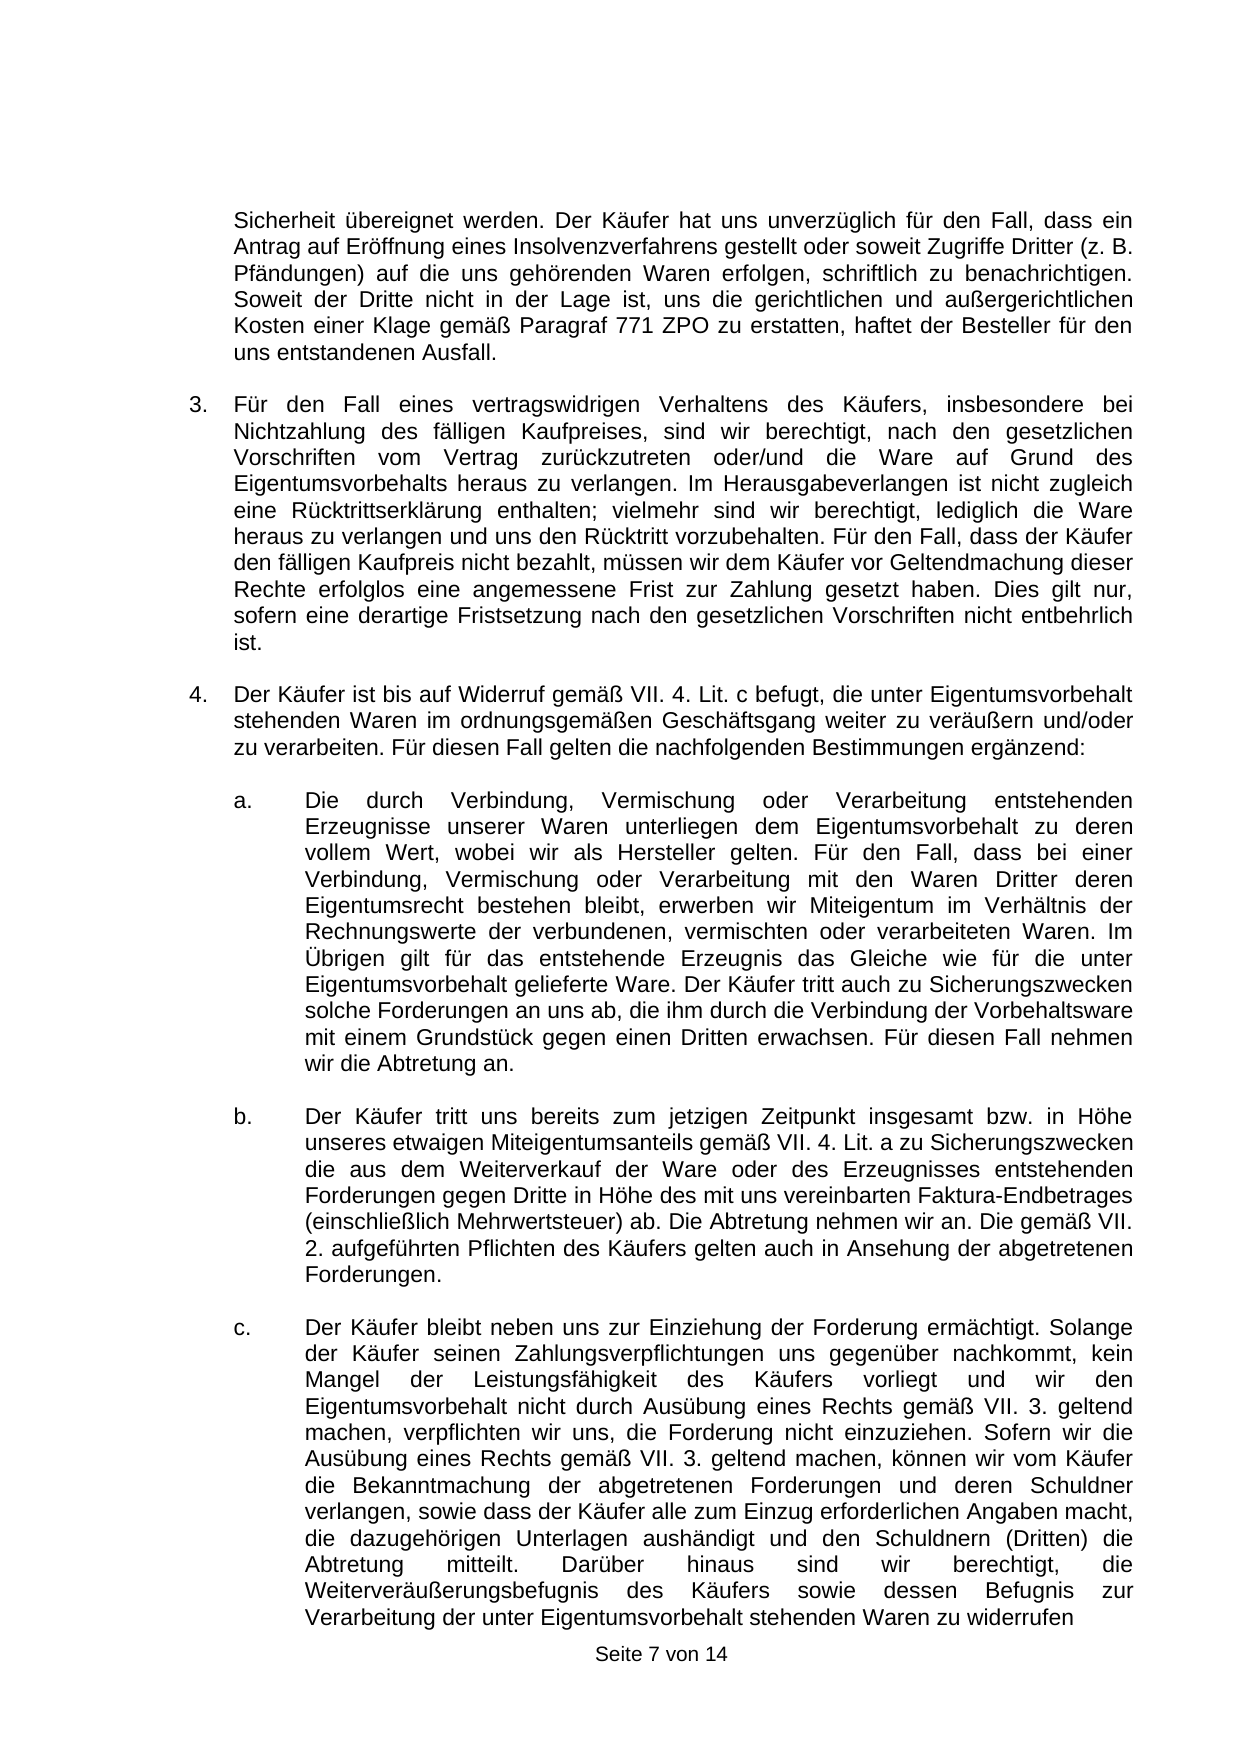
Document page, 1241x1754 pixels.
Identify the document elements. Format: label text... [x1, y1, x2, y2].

list Die durch Verbindung, Vermischung oder Verarbeitung entstehenden Erzeugnisse unserer Waren unterliegen dem Eigentumsvorbehalt zu deren vollem Wert, wobei wir als Hersteller gelten. Für den Fall, dass bei einer Verbindung, Vermischung oder Verarbeitung mit den Waren Dritter deren Eigentumsrecht bestehen bleibt, erwerben wir Miteigentum im Verhältnis der Rechnungswerte der verbundenen, vermischten oder verarbeiteten Waren. Im Übrigen gilt für das entstehende Erzeugnis das Gleiche wie für die unter Eigentumsvorbehalt gelieferte Ware. Der Käufer tritt auch zu Sicherungszwecken solche Forderungen an uns ab, die ihm durch die Verbindung der Vorbehaltsware mit einem Grundstück gegen einen Dritten erwachsen. Für diesen Fall nehmen wir die Abtretung an. [233, 787, 1134, 1076]
list Der Käufer bleibt neben uns zur Einziehung der Forderung ermächtigt. Solange der Käufer seinen Zahlungsverpflichtungen uns gegenüber nachkommt, kein Mangel der Leistungsfähigkeit des Käufers vorliegt und wir den Eigentumsvorbehalt nicht durch Ausübung eines Rechts gemäß VII. 3. geltend machen, verpflichten wir uns, die Forderung nicht einzuziehen. Sofern wir die Ausübung eines Rechts gemäß VII. 3. geltend machen, können wir vom Käufer die Bekanntmachung der abgetretenen Forderungen und deren Schuldner verlangen, sowie dass der Käufer alle zum Einzug erforderlichen Angaben macht, die dazugehörigen Unterlagen aushändigt und den Schuldnern (Dritten) die Abtretung mitteilt. Darüber hinaus sind wir berechtigt, die Weiterveräußerungsbefugnis des Käufers sowie dessen Befugnis zur Verarbeitung der unter Eigentumsvorbehalt stehenden Waren zu widerrufen [233, 1314, 1134, 1630]
list Für den Fall eines vertragswidrigen Verhaltens des Käufers, insbesondere bei Nichtzahlung des fälligen Kaufpreises, sind wir berechtigt, nach den gesetzlichen Vorschriften vom Vertrag zurückzutreten oder/und die Ware auf Grund des Eigentumsvorbehalts heraus zu verlangen. Im Herausgabeverlangen ist nicht zugleich eine Rücktrittserklärung enthalten; vielmehr sind wir berechtigt, lediglich die Ware heraus zu verlangen und uns den Rücktritt vorzubehalten. Für den Fall, dass der Käufer den fälligen Kaufpreis nicht bezahlt, müssen wir dem Käufer vor Geltendmachung dieser Rechte erfolglos eine angemessene Frist zur Zahlung gesetzt haben. Dies gilt nur, sofern eine derartige Fristsetzung nach den gesetzlichen Vorschriften nicht entbehrlich ist. [189, 391, 1134, 655]
list Der Käufer tritt uns bereits zum jetzigen Zeitpunkt insgesamt bzw. in Höhe unseres etwaigen Miteigentumsanteils gemäß VII. 4. Lit. a zu Sicherungszwecken die aus dem Weiterverkauf der Ware oder des Erzeugnisses entstehenden Forderungen gegen Dritte in Höhe des mit uns vereinbarten Faktura-Endbetrages (einschließlich Mehrwertsteuer) ab. Die Abtretung nehmen wir an. Die gemäß VII. 2. aufgeführten Pflichten des Käufers gelten auch in Ansehung der abgetretenen Forderungen. [233, 1103, 1134, 1287]
list Der Käufer ist bis auf Widerruf gemäß VII. 4. Lit. c befugt, die unter Eigentumsvorbehalt stehenden Waren im ordnungsgemäßen Geschäftsgang weiter zu veräußern und/oder zu verarbeiten. Für diesen Fall gelten die nachfolgenden Bestimmungen ergänzend: [189, 681, 1134, 760]
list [189, 207, 1134, 365]
